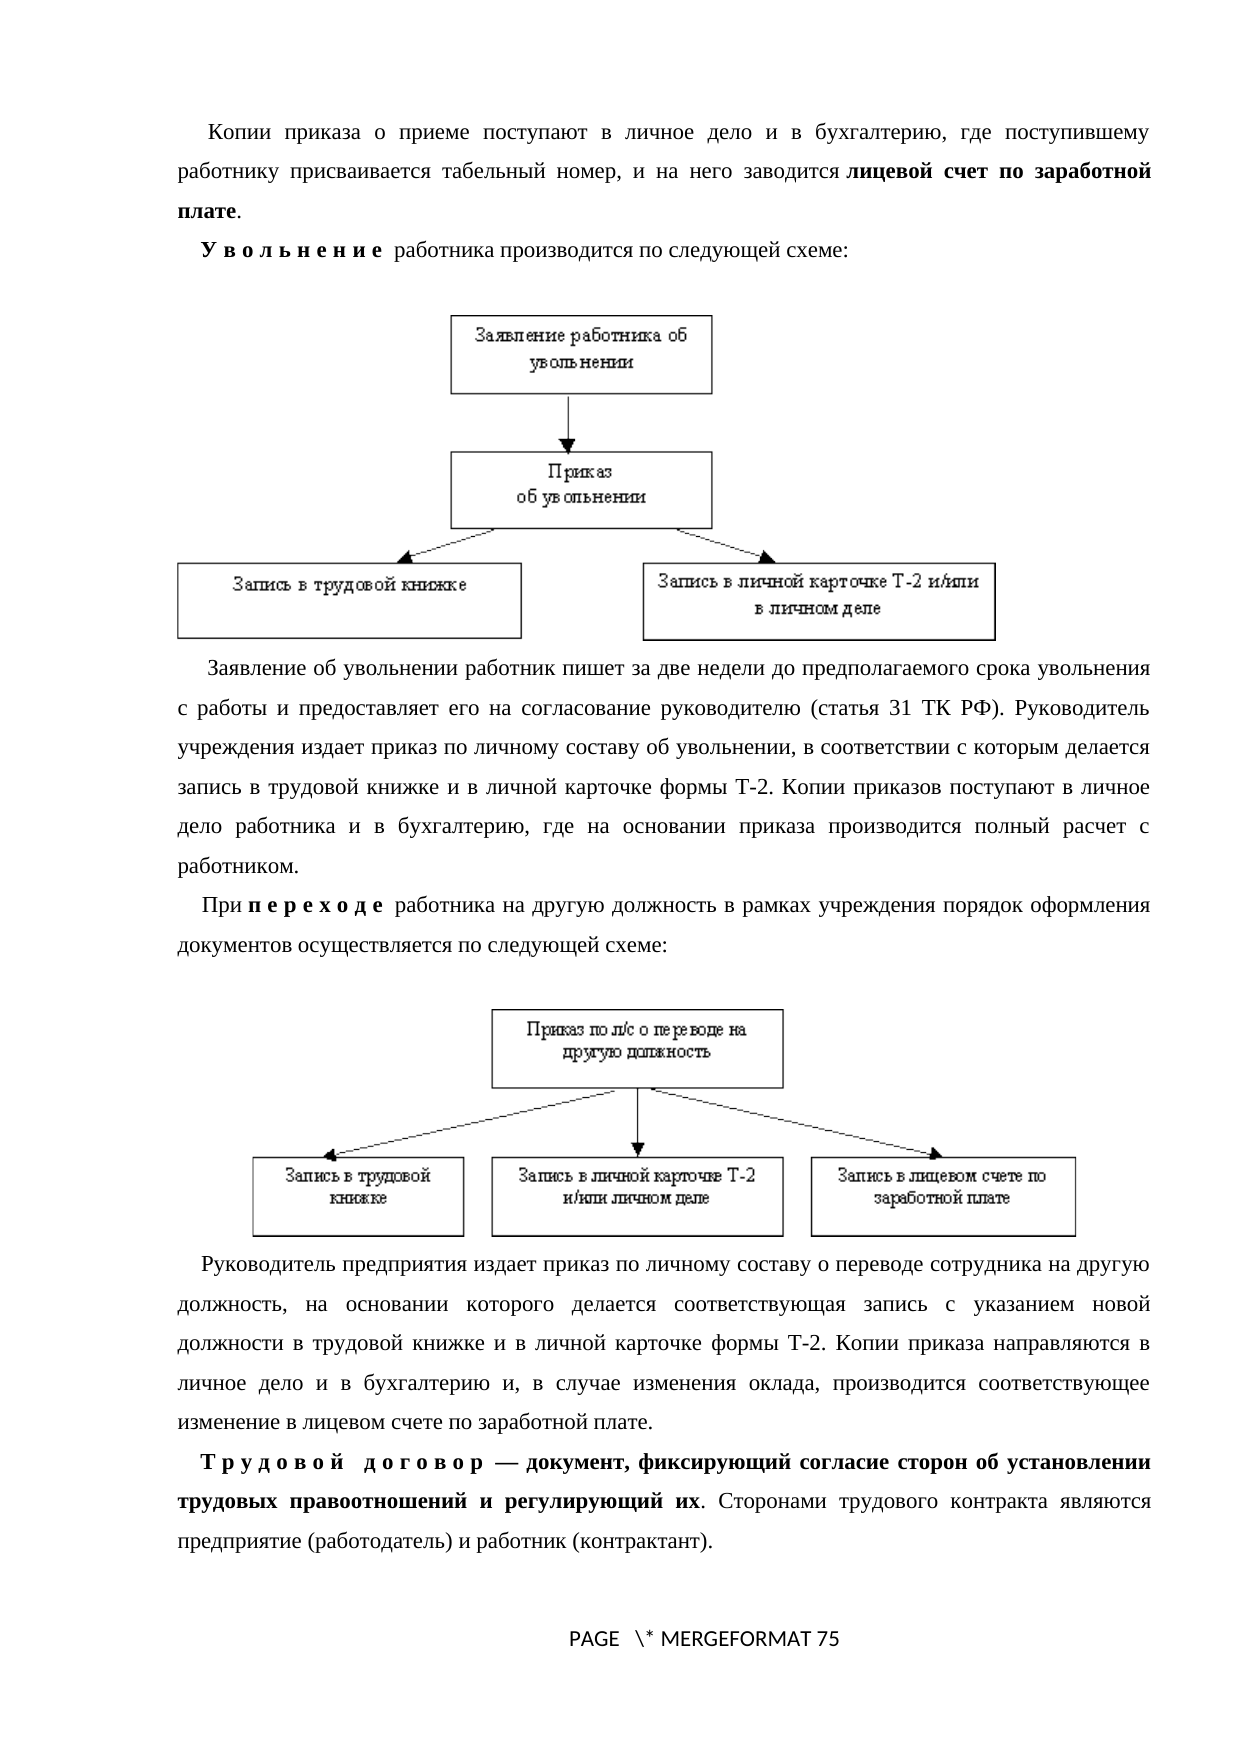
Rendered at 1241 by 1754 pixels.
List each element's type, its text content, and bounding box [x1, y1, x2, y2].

text При переходе работника на другую должность в рамках учреждения порядок оформления документов осуществляется по следующей схеме: [177, 891, 1152, 957]
picture [177, 315, 996, 641]
text Копии приказа о приеме поступают в личное дело и в бухгалтерию, где поступившему работнику присваивается табельный номер, и на него заводится лицевой счет по заработной плате. [177, 118, 1152, 223]
text Трудовой договор — документ, фиксирующий согласие сторон об установлении трудовых правоотношений и регулирующий их. Сторонами трудового контракта являются предприятие (работодатель) и работник (контрактант). [177, 1448, 1152, 1553]
text Заявление об увольнении работник пишет за две недели до предполагаемого срока увольнения с работы и предоставляет его на согласование руководителю (статья 31 ТК РФ). Руководитель учреждения издает приказ по личному составу об увольнении, в соответствии с которым делается запись в трудовой книжке и в личной карточке формы Т-2. Копии приказов поступают в личное дело работника и в бухгалтерию, где на основании приказа производится полный расчет с работником. [177, 654, 1152, 878]
text Руководитель предприятия издает приказ по личному составу о переводе сотрудника на другую должность, на основании которого делается соответствующая запись с указанием новой должности в трудовой книжке и в личной карточке формы Т-2. Копии приказа направляются в личное дело и в бухгалтерию и, в случае изменения оклада, производится соответствующее изменение в лицевом счете по заработной плате. [177, 1250, 1152, 1434]
text Увольнение работника производится по следующей схеме: [177, 237, 1152, 263]
picture [252, 1009, 1077, 1237]
